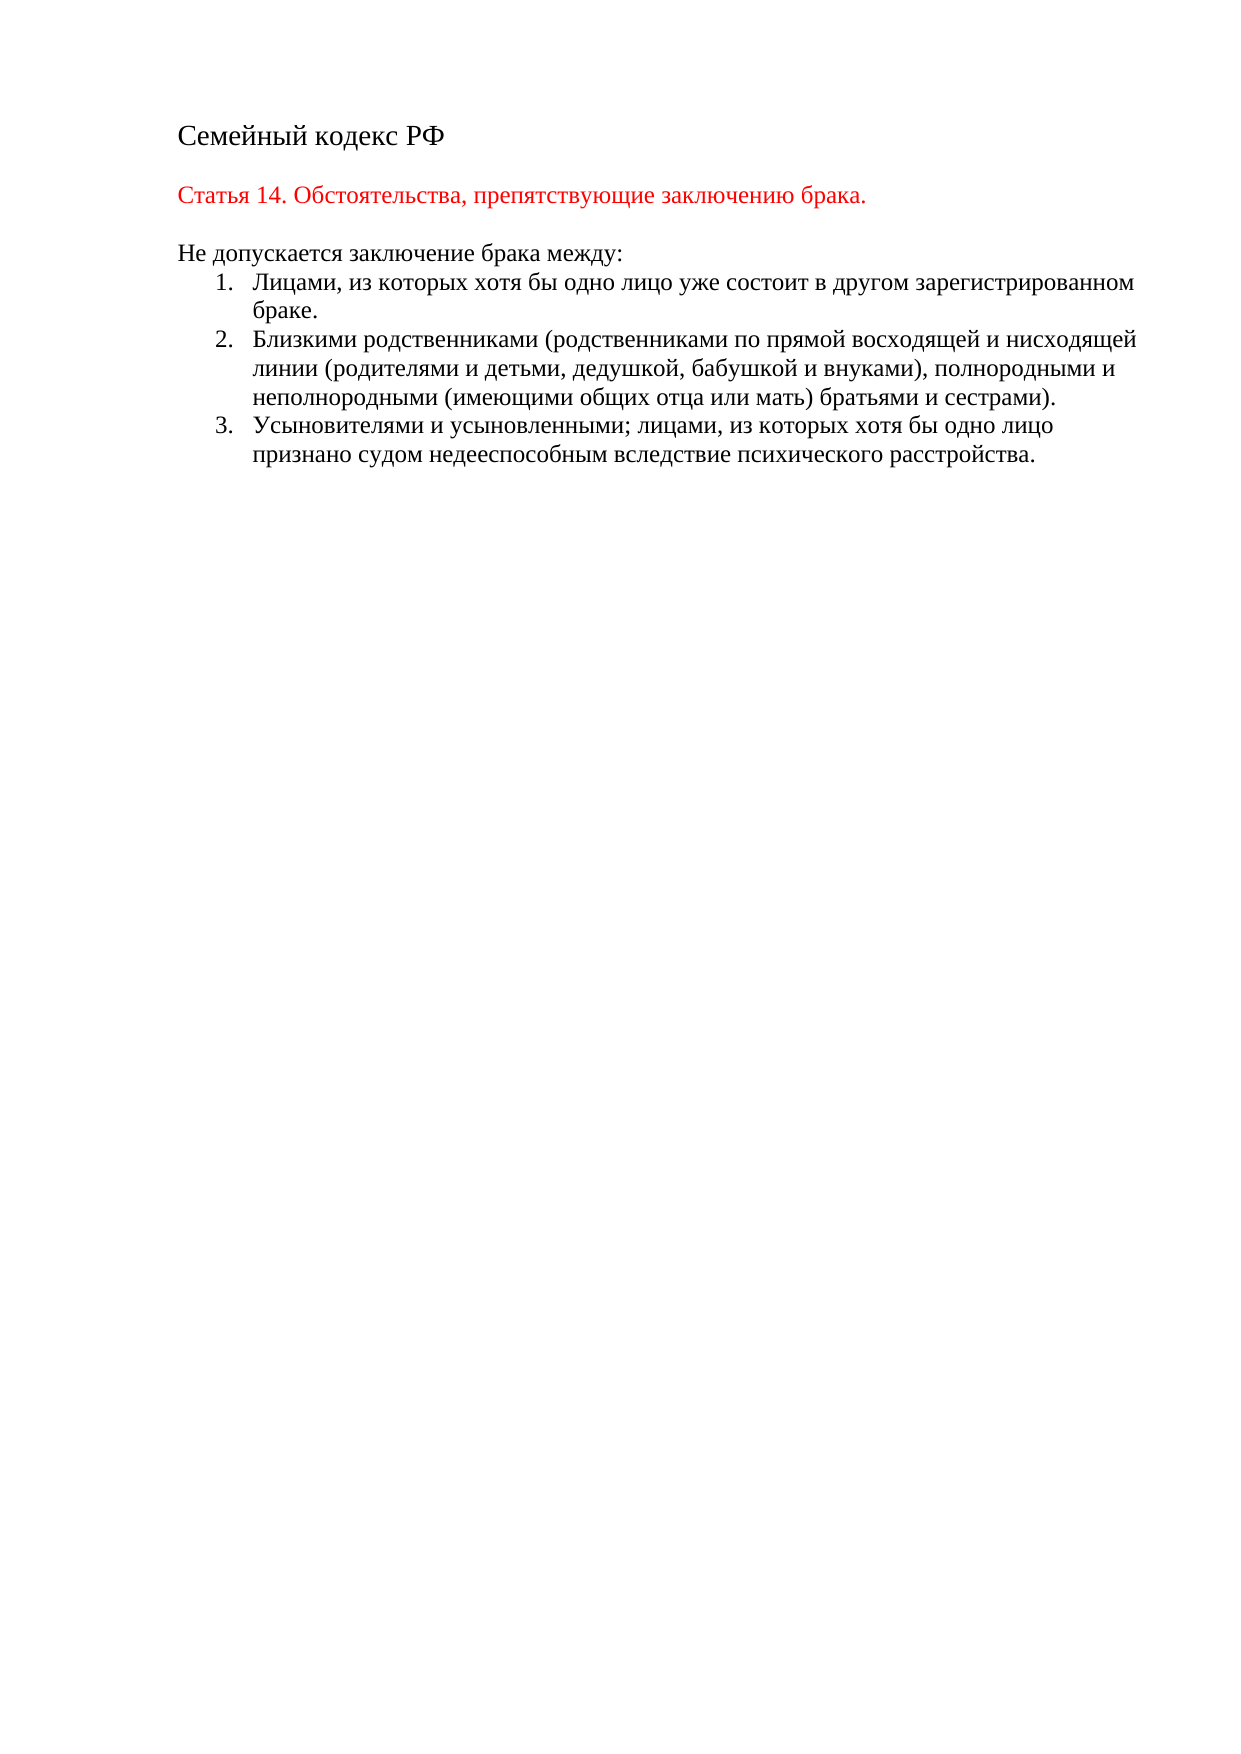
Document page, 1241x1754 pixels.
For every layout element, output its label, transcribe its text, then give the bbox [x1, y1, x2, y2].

text Не допускается заключение брака между: [177, 238, 1152, 267]
list Лицами, из которых хотя бы одно лицо уже состоит в другом зарегистрированном браке. [215, 267, 1152, 324]
list Близкими родственниками (родственниками по прямой восходящей и нисходящей линии (родителями и детьми, дедушкой, бабушкой и внуками), полнородными и неполнородными (имеющими общих отца или мать) братьями и сестрами). [215, 324, 1152, 410]
list Усыновителями и усыновленными; лицами, из которых хотя бы одно лицо признано судом недееспособным вследствие психического расстройства. [215, 410, 1152, 525]
text Статья 14. Обстоятельства, препятствующие заключению брака. [177, 180, 1152, 209]
text Семейный кодекс РФ [177, 118, 1152, 152]
